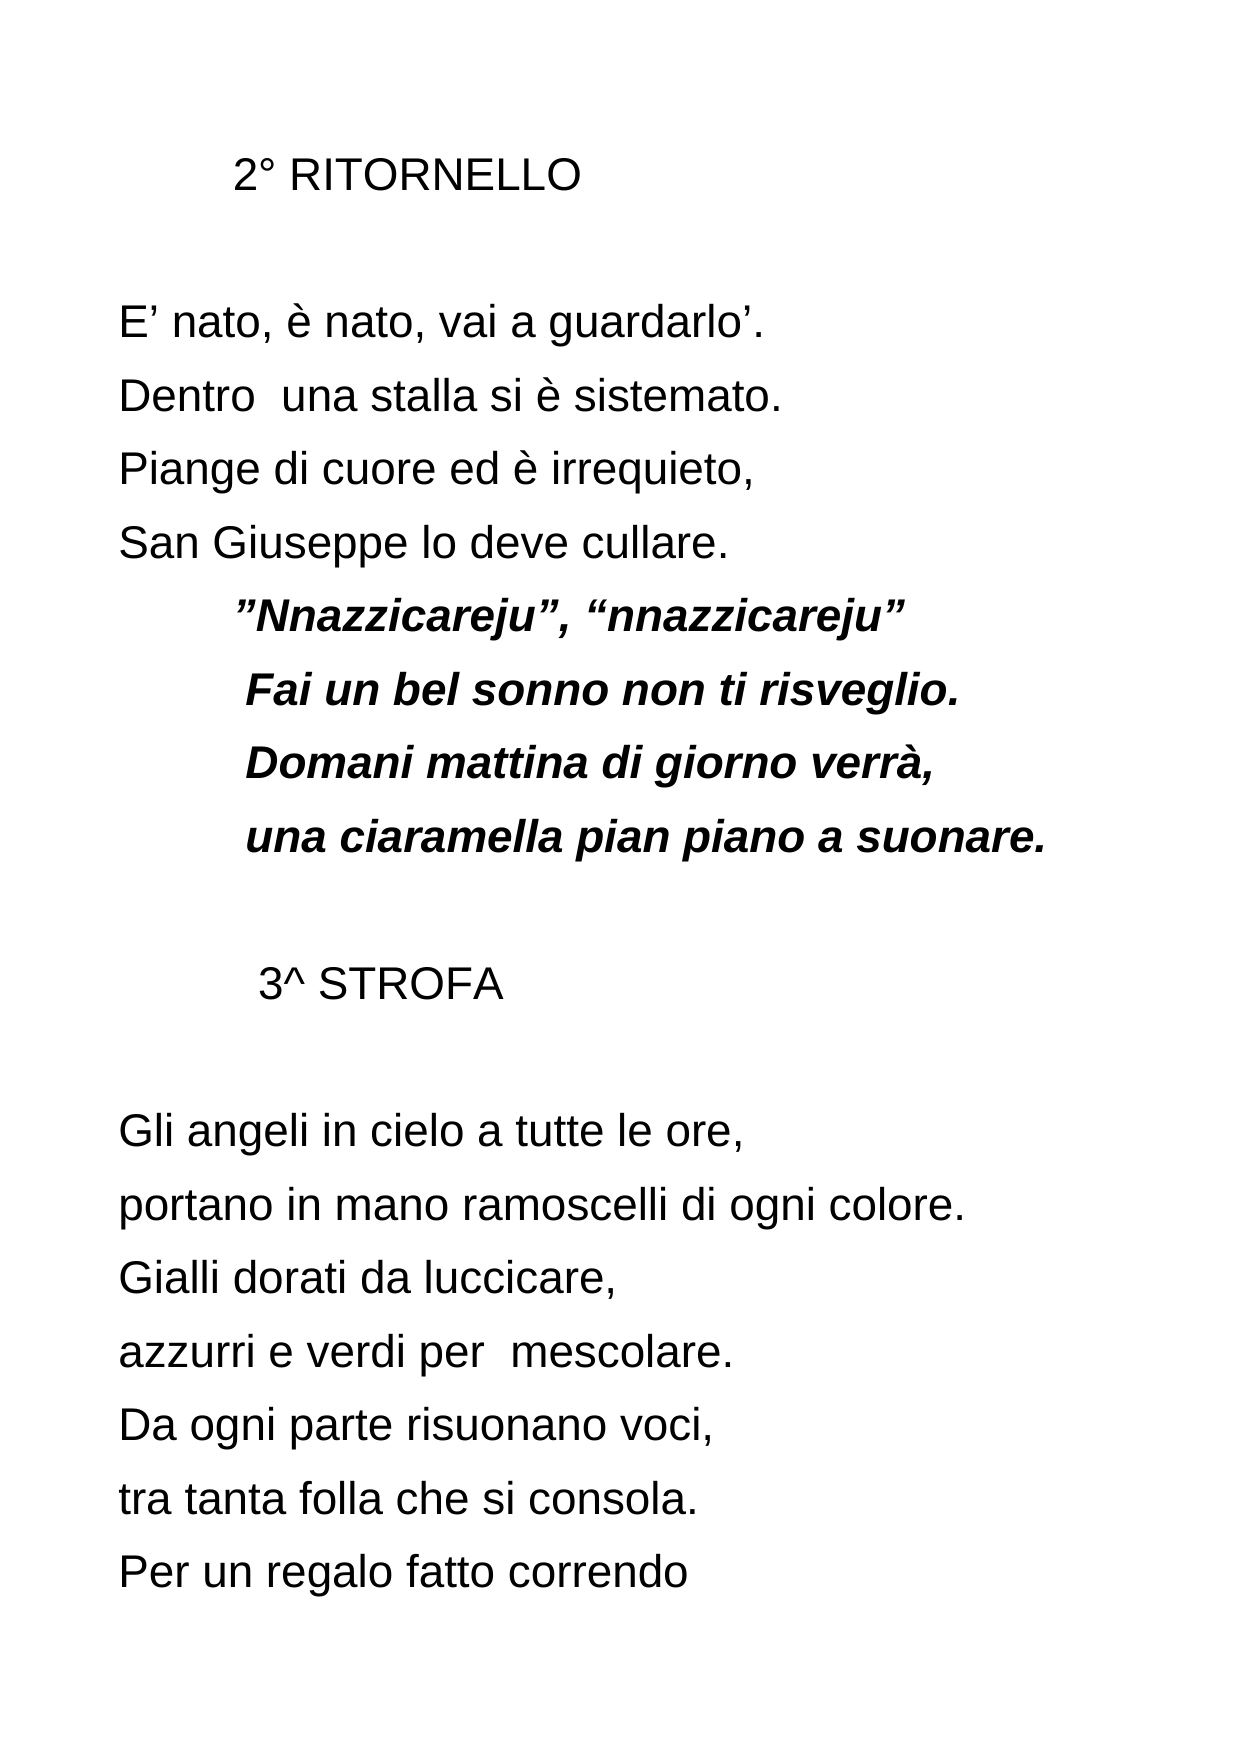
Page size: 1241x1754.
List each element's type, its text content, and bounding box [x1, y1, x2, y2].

text Domani mattina di giorno verrà, [118, 736, 1122, 789]
text una ciaramella pian piano a suonare. [118, 809, 1122, 862]
text Piange di cuore ed è irrequieto, [118, 442, 1122, 494]
text Dentro una stalla si è sistemato. [118, 368, 1122, 421]
text Fai un bel sonno non ti risveglio. [118, 662, 1122, 715]
text E’ nato, è nato, vai a guardarlo’. [118, 295, 1122, 347]
text Gli angeli in cielo a tutte le ore, [118, 1104, 1122, 1156]
text 2° RITORNELLO [118, 148, 1122, 200]
text portano in mano ramoscelli di ogni colore. [118, 1177, 1122, 1230]
text Gialli dorati da luccicare, [118, 1251, 1122, 1303]
text Da ogni parte risuonano voci, [118, 1398, 1122, 1451]
text San Giuseppe lo deve cullare. [118, 515, 1122, 568]
text 3^ STROFA [118, 957, 1122, 1009]
text azzurri e verdi per mescolare. [118, 1324, 1122, 1377]
text ”Nnazzicareju”, “nnazzicareju” [118, 589, 1122, 642]
text Per un regalo fatto correndo [118, 1545, 1122, 1598]
text tra tanta folla che si consola. [118, 1471, 1122, 1524]
